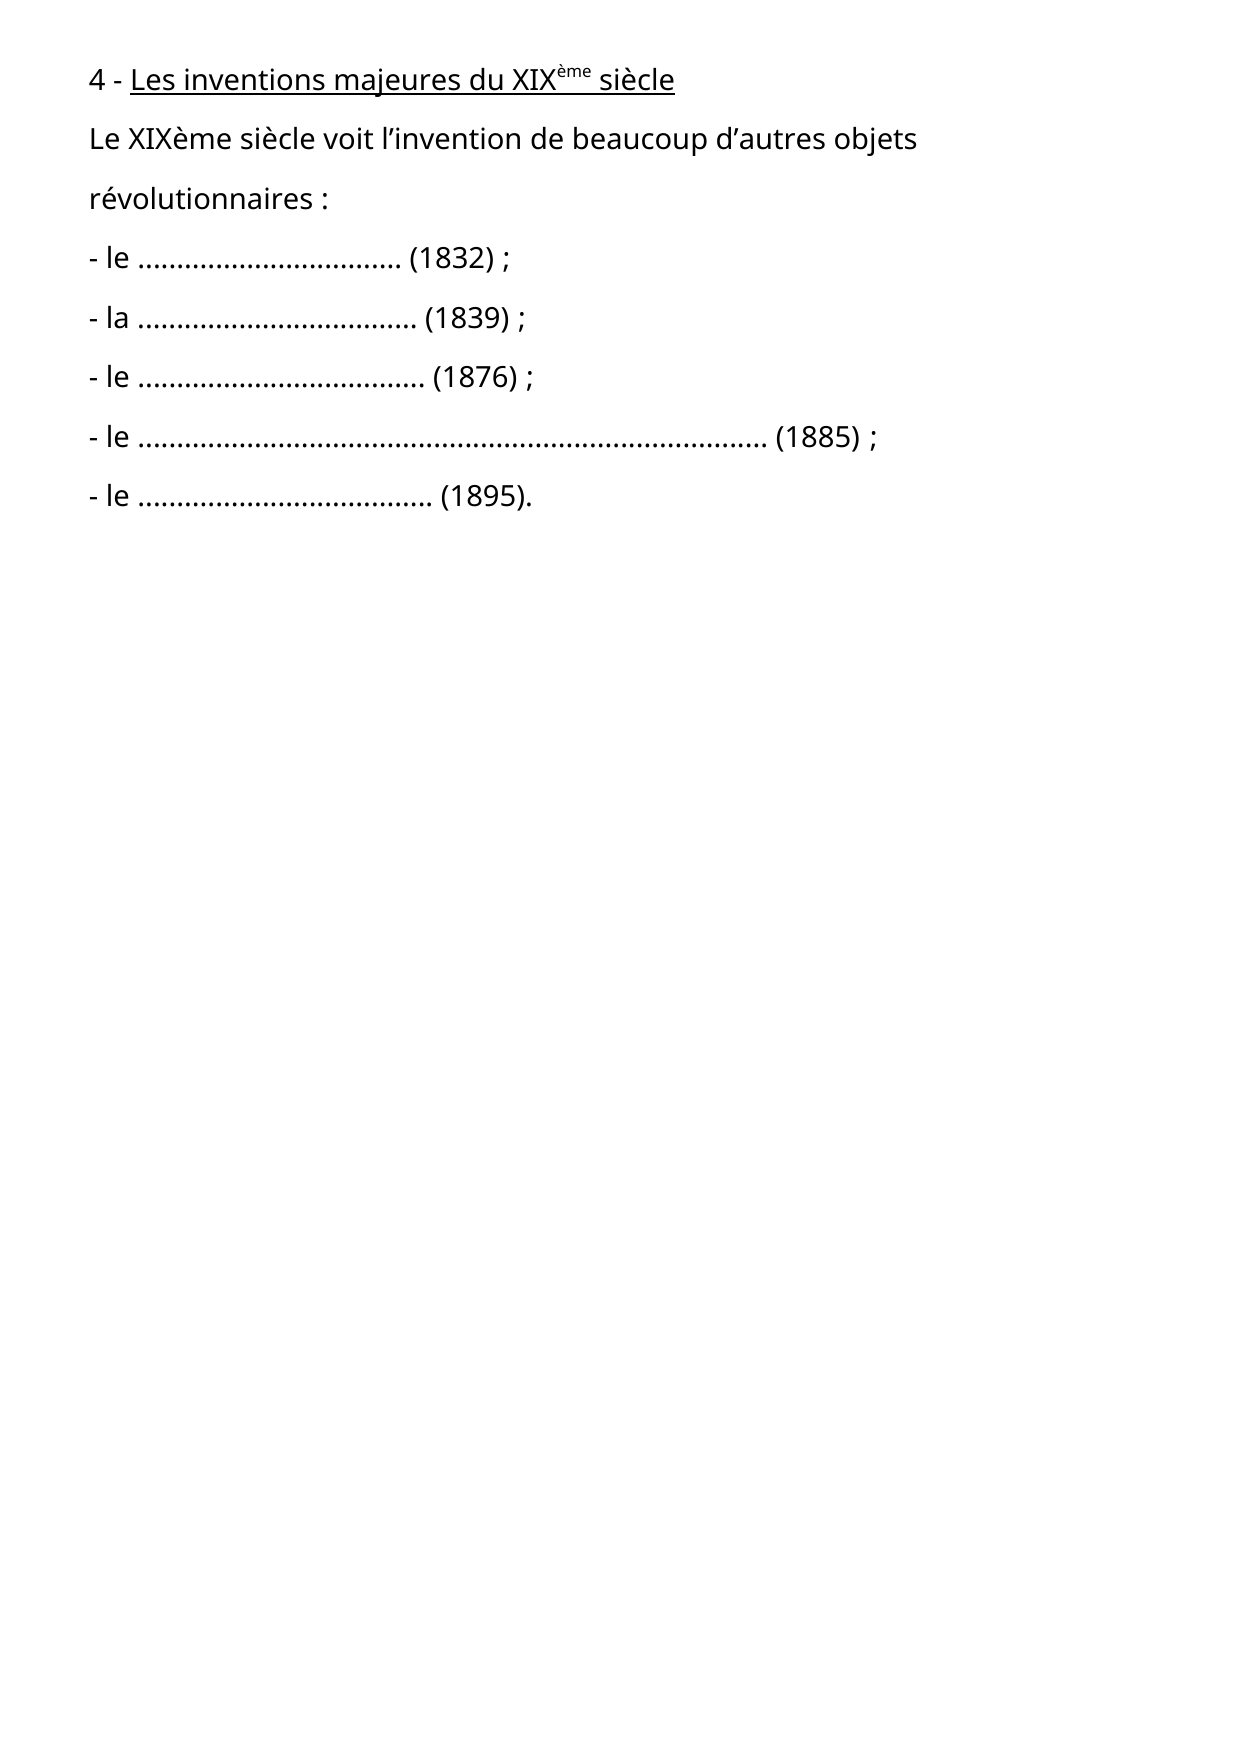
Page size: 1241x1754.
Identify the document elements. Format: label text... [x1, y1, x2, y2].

text - le .................................. (1832) ; [89, 238, 1152, 277]
text - le ................................................................................. (1885) ; [89, 416, 1152, 456]
text - le ..................................... (1876) ; [89, 357, 1152, 396]
text Le XIXème siècle voit l’invention de beaucoup d’autres objets révolutionnaires : [89, 119, 1152, 218]
text - le ...................................... (1895). [89, 476, 1152, 515]
text 4 - Les inventions majeures du XIXème siècle [89, 59, 1152, 99]
text - la .................................... (1839) ; [89, 297, 1152, 337]
